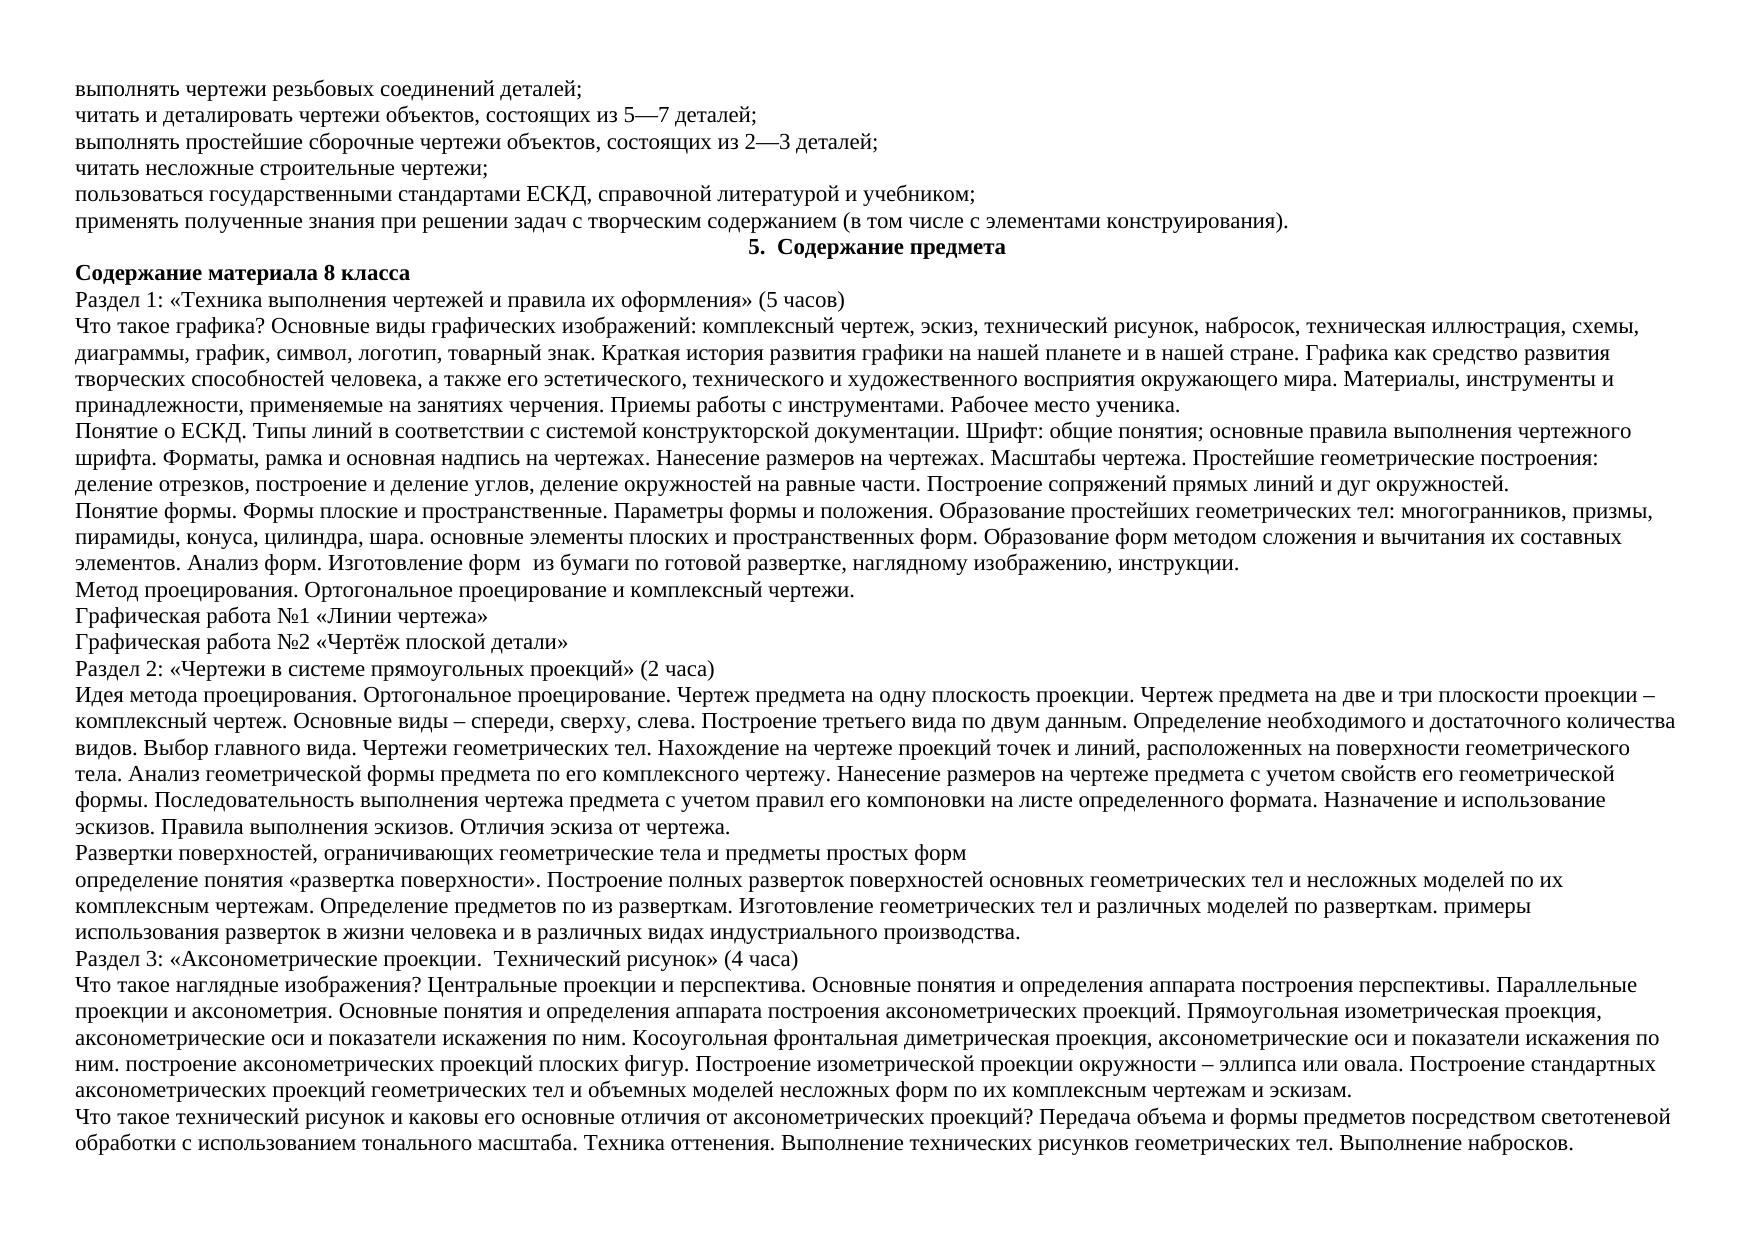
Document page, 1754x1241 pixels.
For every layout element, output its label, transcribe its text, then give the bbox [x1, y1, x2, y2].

text Понятие о ЕСКД. Типы линий в соответствии с системой конструкторской документации. Шрифт: общие понятия; основные правила выполнения чертежного шрифта. Форматы, рамка и основная надпись на чертежах. Нанесение размеров на чертежах. Масштабы чертежа. Простейшие геометрические построения: деление отрезков, построение и деление углов, деление окружностей на равные части. Построение сопряжений прямых линий и дуг окружностей. [75, 418, 1679, 497]
text Что такое графика? Основные виды графических изображений: комплексный чертеж, эскиз, технический рисунок, набросок, техническая иллюстрация, схемы, диаграммы, график, символ, логотип, товарный знак. Краткая история развития графики на нашей планете и в нашей стране. Графика как средство развития творческих способностей человека, а также его эстетического, технического и художественного восприятия окружающего мира. Материалы, инструменты и принадлежности, применяемые на занятиях черчения. Приемы работы с инструментами. Рабочее место ученика. [75, 312, 1679, 418]
text Метод проецирования. Ортогональное проецирование и комплексный чертежи. [75, 576, 1679, 602]
text применять полученные знания при решении задач с творческим содержанием (в том числе с элементами конструирования). [75, 207, 1679, 233]
text 5. Содержание предмета [75, 233, 1679, 259]
text Графическая работа №1 «Линии чертежа» [75, 602, 1679, 628]
text Что такое технический рисунок и каковы его основные отличия от аксонометрических проекций? Передача объема и формы предметов посредством светотеневой обработки с использованием тонального масштаба. Техника оттенения. Выполнение технических рисунков геометрических тел. Выполнение набросков. [75, 1103, 1679, 1156]
text определение понятия «развертка поверхности». Построение полных разверток поверхностей основных геометрических тел и несложных моделей по их комплексным чертежам. Определение предметов по из разверткам. Изготовление геометрических тел и различных моделей по разверткам. примеры использования разверток в жизни человека и в различных видах индустриального производства. [75, 866, 1679, 945]
text выполнять простейшие сборочные чертежи объектов, состоящих из 2—3 деталей; [75, 128, 1679, 154]
text Раздел 3: «Аксонометрические проекции. Технический рисунок» (4 часа) [75, 945, 1679, 971]
text Понятие формы. Формы плоские и пространственные. Параметры формы и положения. Образование простейших геометрических тел: многогранников, призмы, пирамиды, конуса, цилиндра, шара. основные элементы плоских и пространственных форм. Образование форм методом сложения и вычитания их составных элементов. Анализ форм. Изготовление форм из бумаги по готовой развертке, наглядному изображению, инструкции. [75, 497, 1679, 576]
text Развертки поверхностей, ограничивающих геометрические тела и предметы простых форм [75, 839, 1679, 866]
text Графическая работа №2 «Чертёж плоской детали» [75, 628, 1679, 655]
text читать несложные строительные чертежи; [75, 154, 1679, 180]
text Раздел 1: «Техника выполнения чертежей и правила их оформления» (5 часов) [75, 286, 1679, 312]
text выполнять чертежи резьбовых соединений деталей; [75, 75, 1679, 101]
text Раздел 2: «Чертежи в системе прямоугольных проекций» (2 часа) [75, 655, 1679, 681]
text Идея метода проецирования. Ортогональное проецирование. Чертеж предмета на одну плоскость проекции. Чертеж предмета на две и три плоскости проекции – комплексный чертеж. Основные виды – спереди, сверху, слева. Построение третьего вида по двум данным. Определение необходимого и достаточного количества видов. Выбор главного вида. Чертежи геометрических тел. Нахождение на чертеже проекций точек и линий, расположенных на поверхности геометрического тела. Анализ геометрической формы предмета по его комплексного чертежу. Нанесение размеров на чертеже предмета с учетом свойств его геометрической формы. Последовательность выполнения чертежа предмета с учетом правил его компоновки на листе определенного формата. Назначение и использование эскизов. Правила выполнения эскизов. Отличия эскиза от чертежа. [75, 681, 1679, 839]
text читать и деталировать чертежи объектов, состоящих из 5—7 деталей; [75, 101, 1679, 128]
text Что такое наглядные изображения? Центральные проекции и перспектива. Основные понятия и определения аппарата построения перспективы. Параллельные проекции и аксонометрия. Основные понятия и определения аппарата построения аксонометрических проекций. Прямоугольная изометрическая проекция, аксонометрические оси и показатели искажения по ним. Косоугольная фронтальная диметрическая проекция, аксонометрические оси и показатели искажения по ним. построение аксонометрических проекций плоских фигур. Построение изометрической проекции окружности – эллипса или овала. Построение стандартных аксонометрических проекций геометрических тел и объемных моделей несложных форм по их комплексным чертежам и эскизам. [75, 971, 1679, 1103]
text Содержание материала 8 класса [75, 259, 1679, 286]
text пользоваться государственными стандартами ЕСКД, справочной литературой и учебником; [75, 180, 1679, 207]
